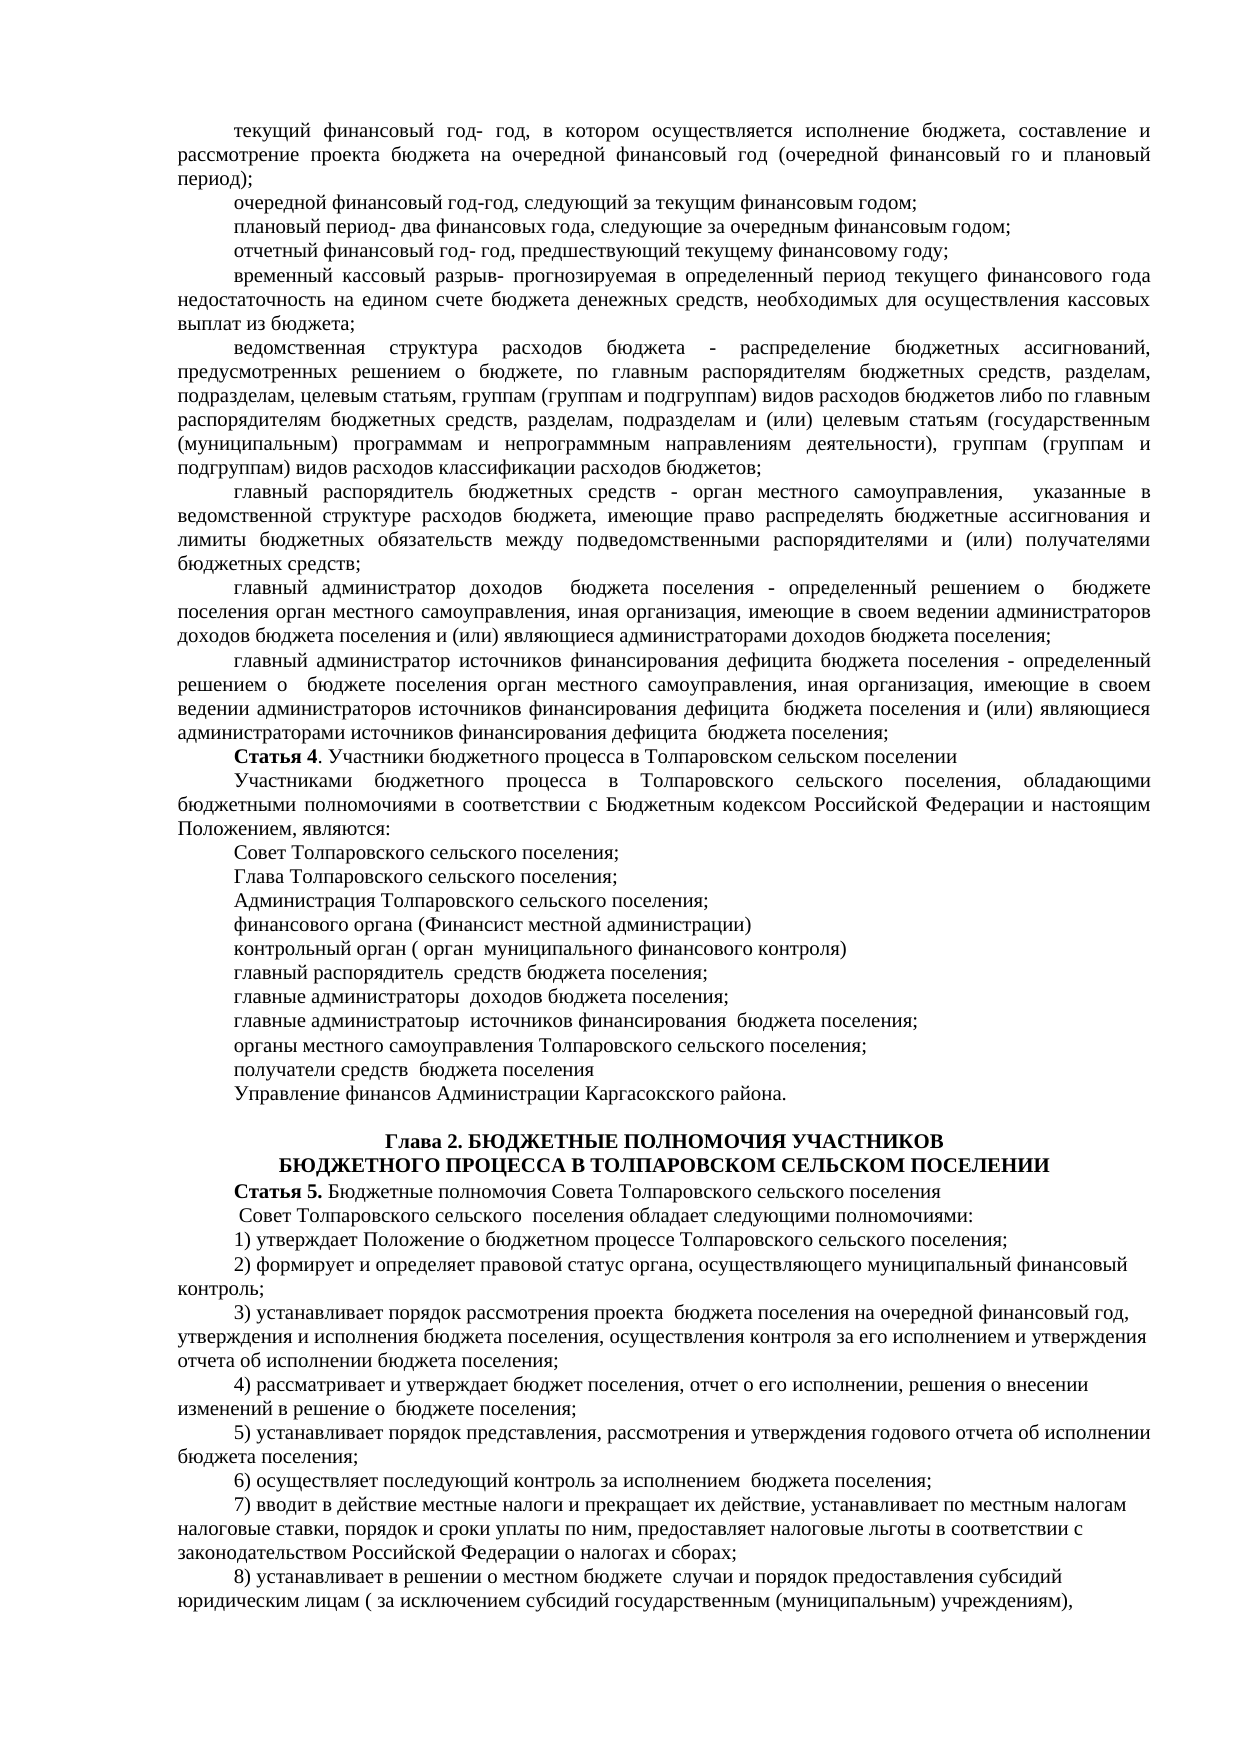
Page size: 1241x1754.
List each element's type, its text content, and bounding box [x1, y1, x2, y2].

text главные администраторы доходов бюджета поселения; [177, 984, 1152, 1008]
text 4) рассматривает и утверждает бюджет поселения, отчет о его исполнении, решения о внесении изменений в решение о бюджете поселения; [177, 1372, 1152, 1420]
text временный кассовый разрыв- прогнозируемая в определенный период текущего финансового года недостаточность на едином счете бюджета денежных средств, необходимых для осуществления кассовых выплат из бюджета; [177, 262, 1152, 335]
text главный администратор доходов бюджета поселения - определенный решением о бюджете поселения орган местного самоуправления, иная организация, имеющие в своем ведении администраторов доходов бюджета поселения и (или) являющиеся администраторами доходов бюджета поселения; [177, 575, 1152, 647]
text контрольный орган ( орган муниципального финансового контроля) [177, 936, 1152, 960]
text главные администратоыр источников финансирования бюджета поселения; [177, 1008, 1152, 1032]
text главный администратор источников финансирования дефицита бюджета поселения - определенный решением о бюджете поселения орган местного самоуправления, иная организация, имеющие в своем ведении администраторов источников финансирования дефицита бюджета поселения и (или) являющиеся администраторами источников финансирования дефицита бюджета поселения; [177, 647, 1152, 744]
title Глава 2. БЮДЖЕТНЫЕ ПОЛНОМОЧИЯ УЧАСТНИКОВ [177, 1129, 1152, 1153]
text главный распорядитель бюджетных средств - орган местного самоуправления, указанные в ведомственной структуре расходов бюджета, имеющие право распределять бюджетные ассигнования и лимиты бюджетных обязательств между подведомственными распорядителями и (или) получателями бюджетных средств; [177, 479, 1152, 575]
text Совет Толпаровского сельского поселения; [177, 840, 1152, 864]
text очередной финансовый год-год, следующий за текущим финансовым годом; [177, 190, 1152, 214]
text Управление финансов Администрации Каргасокского района. [177, 1081, 1152, 1105]
text 3) устанавливает порядок рассмотрения проекта бюджета поселения на очередной финансовый год, утверждения и исполнения бюджета поселения, осуществления контроля за его исполнением и утверждения отчета об исполнении бюджета поселения; [177, 1299, 1152, 1372]
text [177, 1564, 1152, 1612]
text ведомственная структура расходов бюджета - распределение бюджетных ассигнований, предусмотренных решением о бюджете, по главным распорядителям бюджетных средств, разделам, подразделам, целевым статьям, группам (группам и подгруппам) видов расходов бюджетов либо по главным распорядителям бюджетных средств, разделам, подразделам и (или) целевым статьям (государственным (муниципальным) программам и непрограммным направлениям деятельности), группам (группам и подгруппам) видов расходов классификации расходов бюджетов; [177, 335, 1152, 479]
text органы местного самоуправления Толпаровского сельского поселения; [177, 1032, 1152, 1057]
text Совет Толпаровского сельского поселения обладает следующими полномочиями: [177, 1203, 1152, 1227]
text плановый период- два финансовых года, следующие за очередным финансовым годом; [177, 214, 1152, 238]
text Администрация Толпаровского сельского поселения; [177, 888, 1152, 912]
title БЮДЖЕТНОГО ПРОЦЕССА В ТОЛПАРОВСКОМ СЕЛЬСКОМ ПОСЕЛЕНИИ [177, 1153, 1152, 1177]
text 6) осуществляет последующий контроль за исполнением бюджета поселения; [177, 1468, 1152, 1492]
text финансового органа (Финансист местной администрации) [177, 912, 1152, 936]
text 7) вводит в действие местные налоги и прекращает их действие, устанавливает по местным налогам налоговые ставки, порядок и сроки уплаты по ним, предоставляет налоговые льготы в соответствии с законодательством Российской Федерации о налогах и сборах; [177, 1492, 1152, 1564]
text 5) устанавливает порядок представления, рассмотрения и утверждения годового отчета об исполнении бюджета поселения; [177, 1420, 1152, 1468]
text главный распорядитель средств бюджета поселения; [177, 960, 1152, 984]
text Участниками бюджетного процесса в Толпаровского сельского поселения, обладающими бюджетными полномочиями в соответствии с Бюджетным кодексом Российской Федерации и настоящим Положением, являются: [177, 768, 1152, 840]
text текущий финансовый год- год, в котором осуществляется исполнение бюджета, составление и рассмотрение проекта бюджета на очередной финансовый год (очередной финансовый го и плановый период); [177, 118, 1152, 190]
text получатели средств бюджета поселения [177, 1057, 1152, 1081]
text 1) утверждает Положение о бюджетном процессе Толпаровского сельского поселения; [177, 1227, 1152, 1251]
text отчетный финансовый год- год, предшествующий текущему финансовому году; [177, 238, 1152, 262]
text 2) формирует и определяет правовой статус органа, осуществляющего муниципальный финансовый контроль; [177, 1251, 1152, 1299]
text Глава Толпаровского сельского поселения; [177, 864, 1152, 888]
text Статья 5. Бюджетные полномочия Совета Толпаровского сельского поселения [177, 1179, 1152, 1203]
text Статья 4. Участники бюджетного процесса в Толпаровском сельском поселении [177, 744, 1152, 768]
